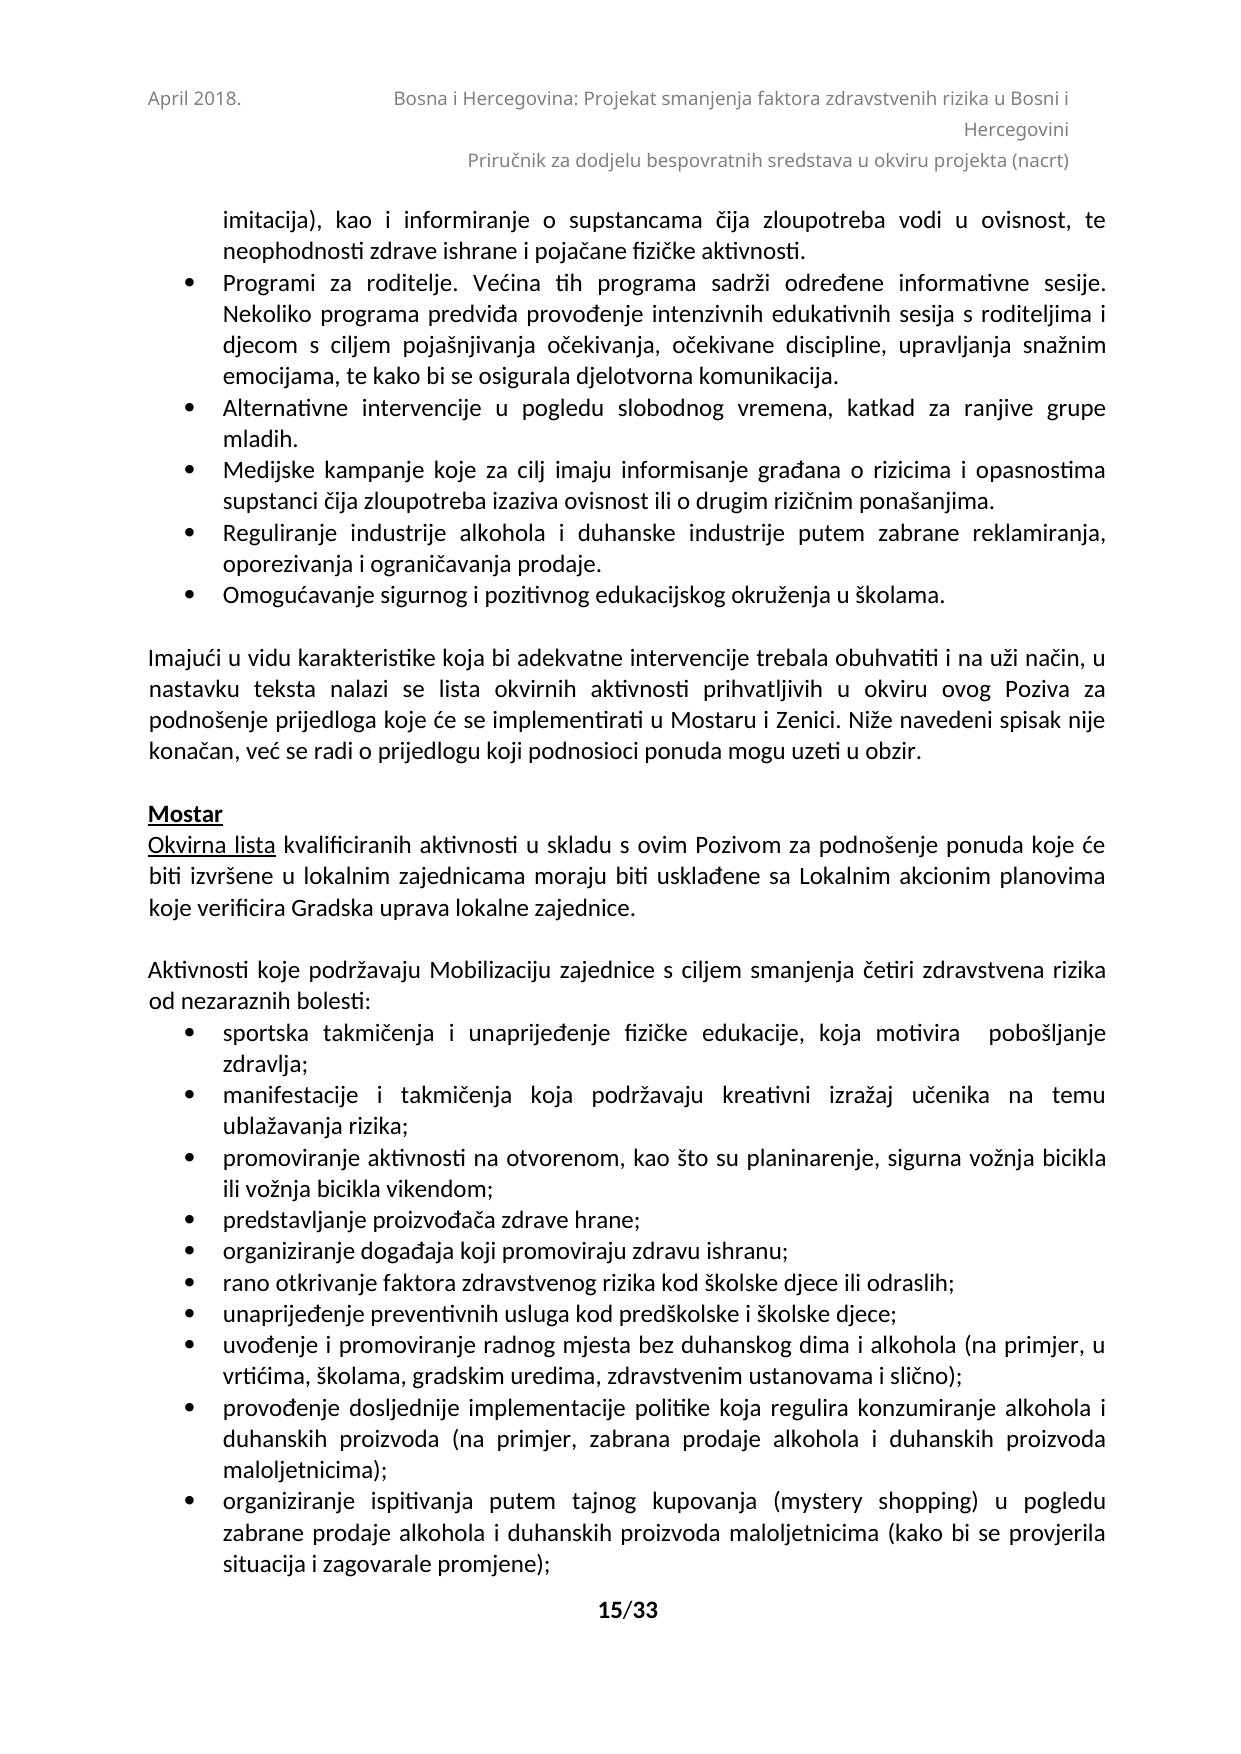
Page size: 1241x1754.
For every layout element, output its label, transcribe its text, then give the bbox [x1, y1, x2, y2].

list Programi za roditelje. Većina tih programa sadrži određene informativne sesije. Nekoliko programa predviđa provođenje intenzivnih edukativnih sesija s roditeljima i djecom s ciljem pojašnjivanja očekivanja, očekivane discipline, upravljanja snažnim emocijama, te kako bi se osigurala djelotvorna komunikacija. [185, 266, 1107, 391]
list manifestacije i takmičenja koja podržavaju kreativni izražaj učenika na temu ublažavanja rizika; [185, 1078, 1107, 1141]
text Mostar [148, 797, 1107, 828]
list unaprijeđenje preventivnih usluga kod predškolske i školske djece; [185, 1297, 1107, 1328]
list Omogućavanje sigurnog i pozitivnog edukacijskog okruženja u školama. [185, 578, 1107, 610]
list Medijske kampanje koje za cilj imaju informisanje građana o rizicima i opasnostima supstanci čija zloupotreba izaziva ovisnost ili o drugim rizičnim ponašanjima. [185, 453, 1107, 516]
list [185, 203, 1107, 266]
list predstavljanje proizvođača zdrave hrane; [185, 1203, 1107, 1235]
list organiziranje događaja koji promoviraju zdravu ishranu; [185, 1235, 1107, 1266]
text Okvirna lista kvalificiranih aktivnosti u skladu s ovim Pozivom za podnošenje ponuda koje će biti izvršene u lokalnim zajednicama moraju biti usklađene sa Lokalnim akcionim planovima koje verificira Gradska uprava lokalne zajednice. [148, 828, 1107, 922]
list promoviranje aktivnosti na otvorenom, kao što su planinarenje, sigurna vožnja bicikla ili vožnja bicikla vikendom; [185, 1141, 1107, 1203]
text Aktivnosti koje podržavaju Mobilizaciju zajednice s ciljem smanjenja četiri zdravstvena rizika od nezaraznih bolesti: [148, 953, 1107, 1016]
list sportska takmičenja i unaprijeđenje fizičke edukacije, koja motivira pobošljanje zdravlja; [185, 1016, 1107, 1078]
list organiziranje ispitivanja putem tajnog kupovanja (mystery shopping) u pogledu zabrane prodaje alkohola i duhanskih proizvoda maloljetnicima (kako bi se provjerila situacija i zagovarale promjene); [185, 1485, 1107, 1578]
list Reguliranje industrije alkohola i duhanske industrije putem zabrane reklamiranja, oporezivanja i ograničavanja prodaje. [185, 516, 1107, 578]
list uvođenje i promoviranje radnog mjesta bez duhanskog dima i alkohola (na primjer, u vrtićima, školama, gradskim uredima, zdravstvenim ustanovama i slično); [185, 1328, 1107, 1391]
list provođenje dosljednije implementacije politike koja regulira konzumiranje alkohola i duhanskih proizvoda (na primjer, zabrana prodaje alkohola i duhanskih proizvoda maloljetnicima); [185, 1391, 1107, 1485]
list rano otkrivanje faktora zdravstvenog rizika kod školske djece ili odraslih; [185, 1266, 1107, 1297]
text Imajući u vidu karakteristike koja bi adekvatne intervencije trebala obuhvatiti i na uži način, u nastavku teksta nalazi se lista okvirnih aktivnosti prihvatljivih u okviru ovog Poziva za podnošenje prijedloga koje će se implementirati u Mostaru i Zenici. Niže navedeni spisak nije konačan, već se radi o prijedlogu koji podnosioci ponuda mogu uzeti u obzir. [148, 641, 1107, 766]
list Alternativne intervencije u pogledu slobodnog vremena, katkad za ranjive grupe mladih. [185, 391, 1107, 453]
